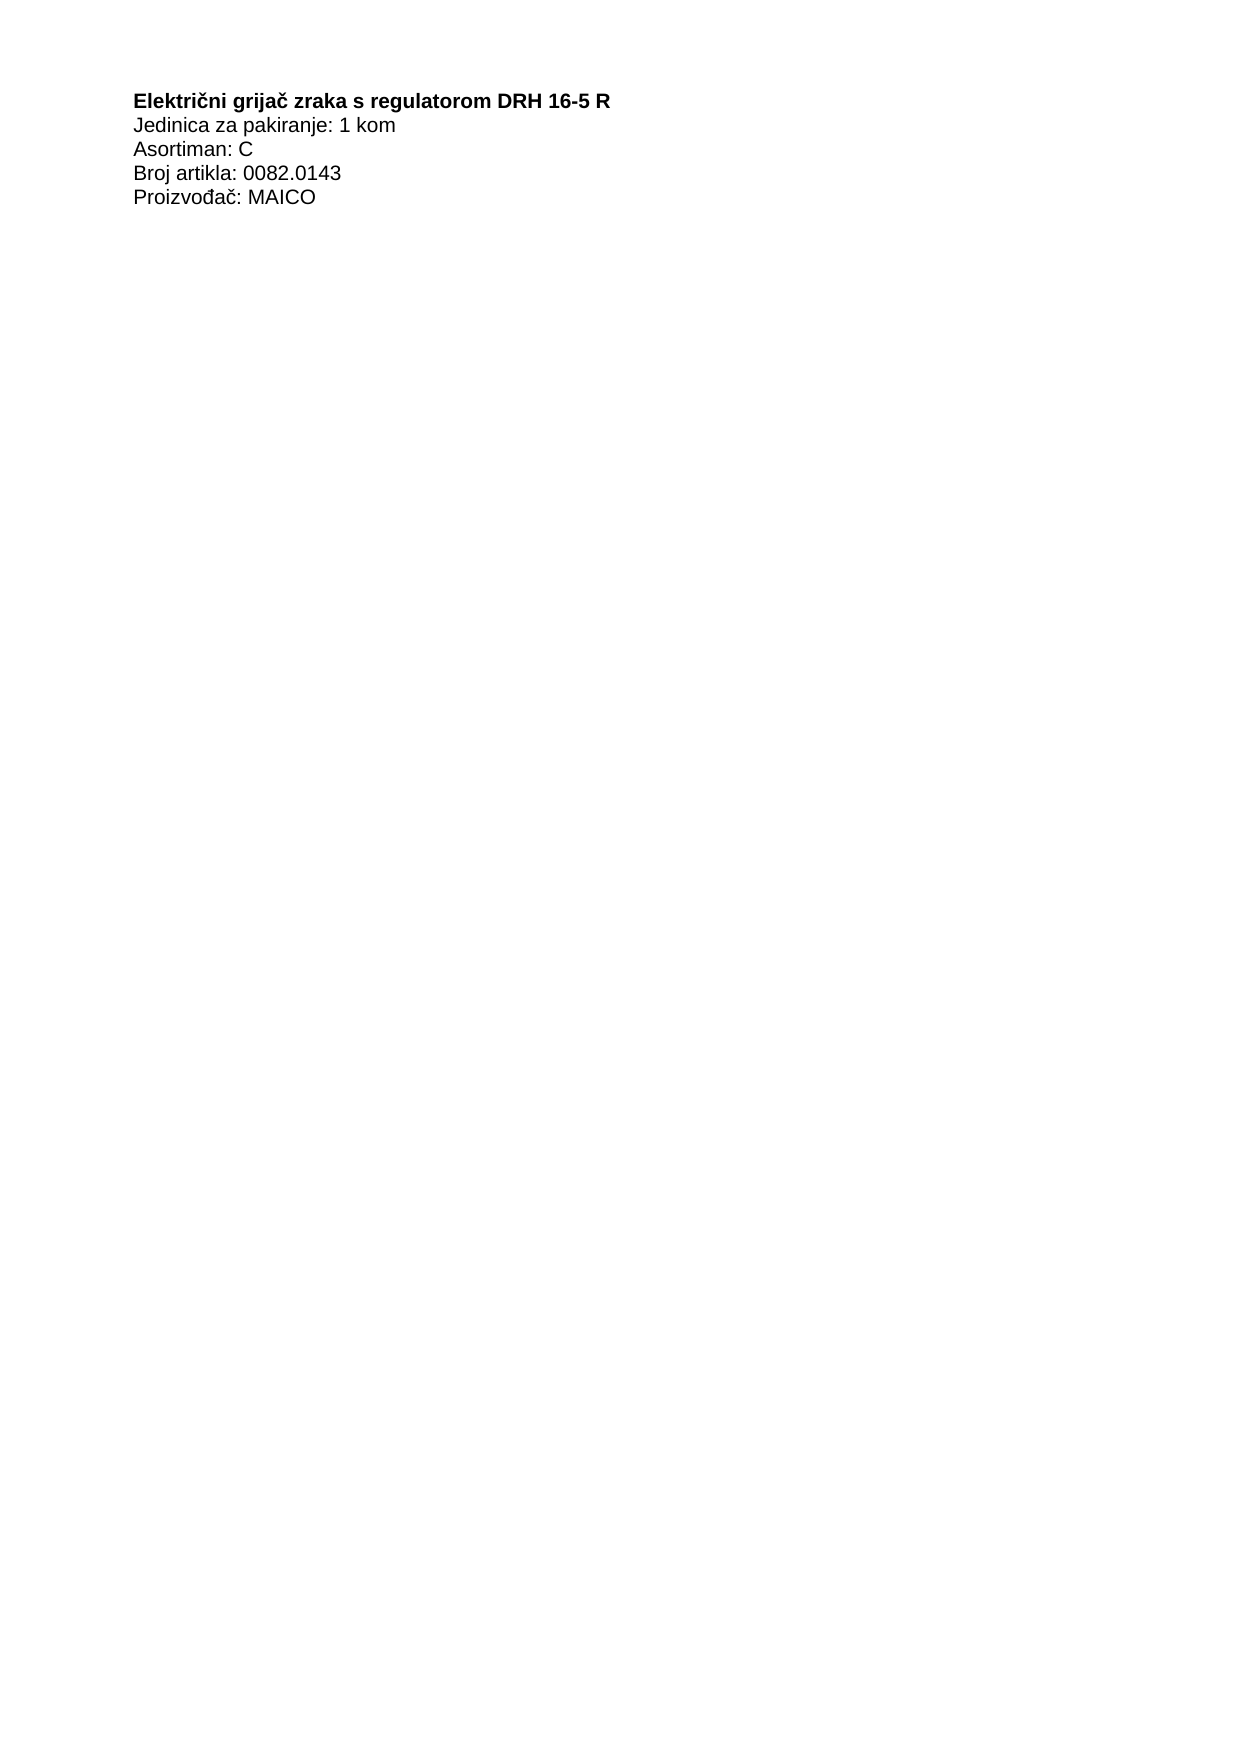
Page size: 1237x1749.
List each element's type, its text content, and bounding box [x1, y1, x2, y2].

text Električni grijač zraka s regulatorom DRH 16-5 RJedinica za pakiranje: 1 komAsortiman: C Broj artikla: 0082.0143Proizvođač: MAICO [133, 89, 1148, 208]
